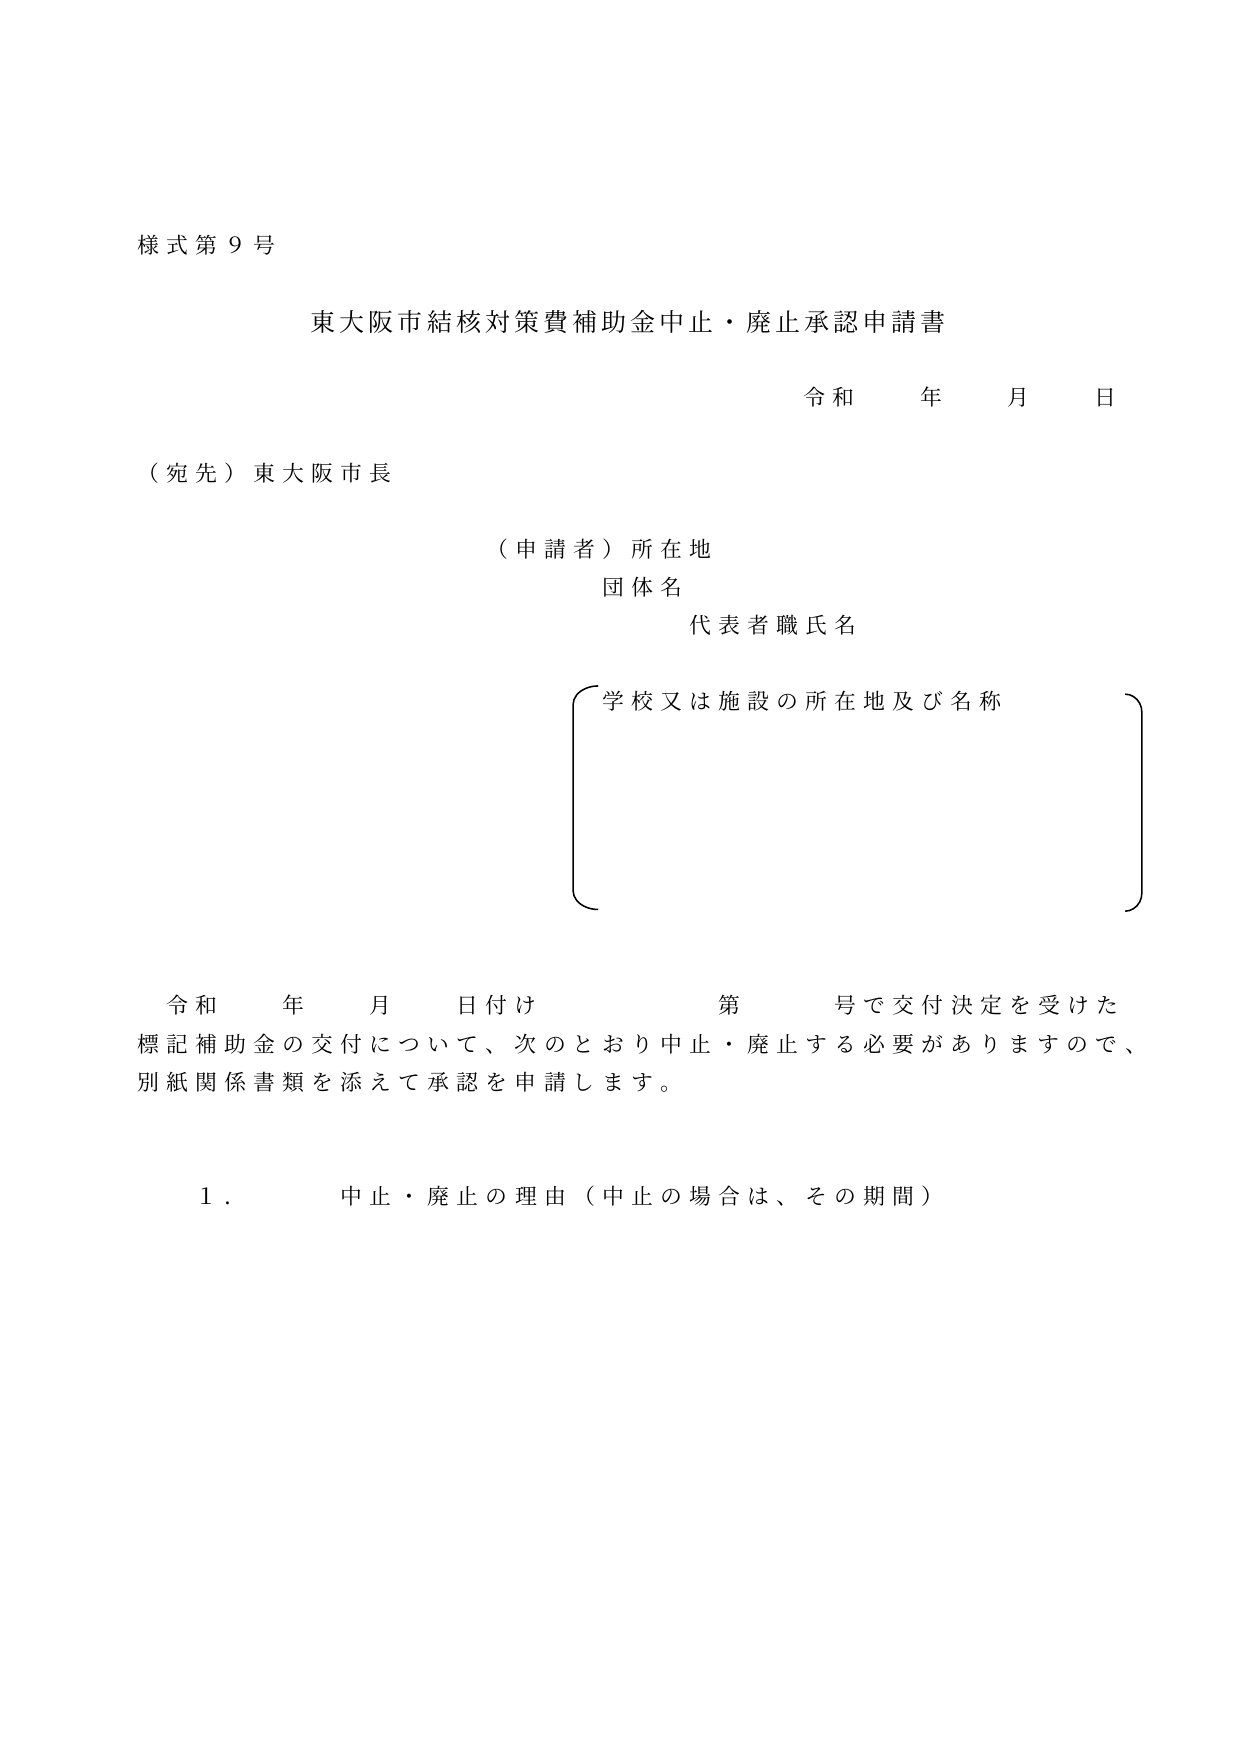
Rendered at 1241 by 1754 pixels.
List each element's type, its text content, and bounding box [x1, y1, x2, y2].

list 中止・廃止の理由（中止の場合は、その期間） [175, 1176, 1125, 1214]
text 様式第９号 [137, 225, 1125, 263]
text 代表者職氏名 [137, 605, 1125, 643]
text 学校又は施設の所在地及び名称 [137, 681, 1125, 719]
text 令和 年 月 日 [137, 377, 1125, 415]
text 令和 年 月 日付け 第 号で交付決定を受けた標記補助金の交付について、次のとおり中止・廃止する必要がありますので、別紙関係書類を添えて承認を申請します。 [137, 986, 1125, 1099]
text （申請者）所在地 [137, 529, 1125, 567]
text 団体名 [137, 567, 1125, 605]
text （宛先）東大阪市長 [137, 453, 1125, 491]
text 東大阪市結核対策費補助金中止・廃止承認申請書 [137, 301, 1125, 339]
